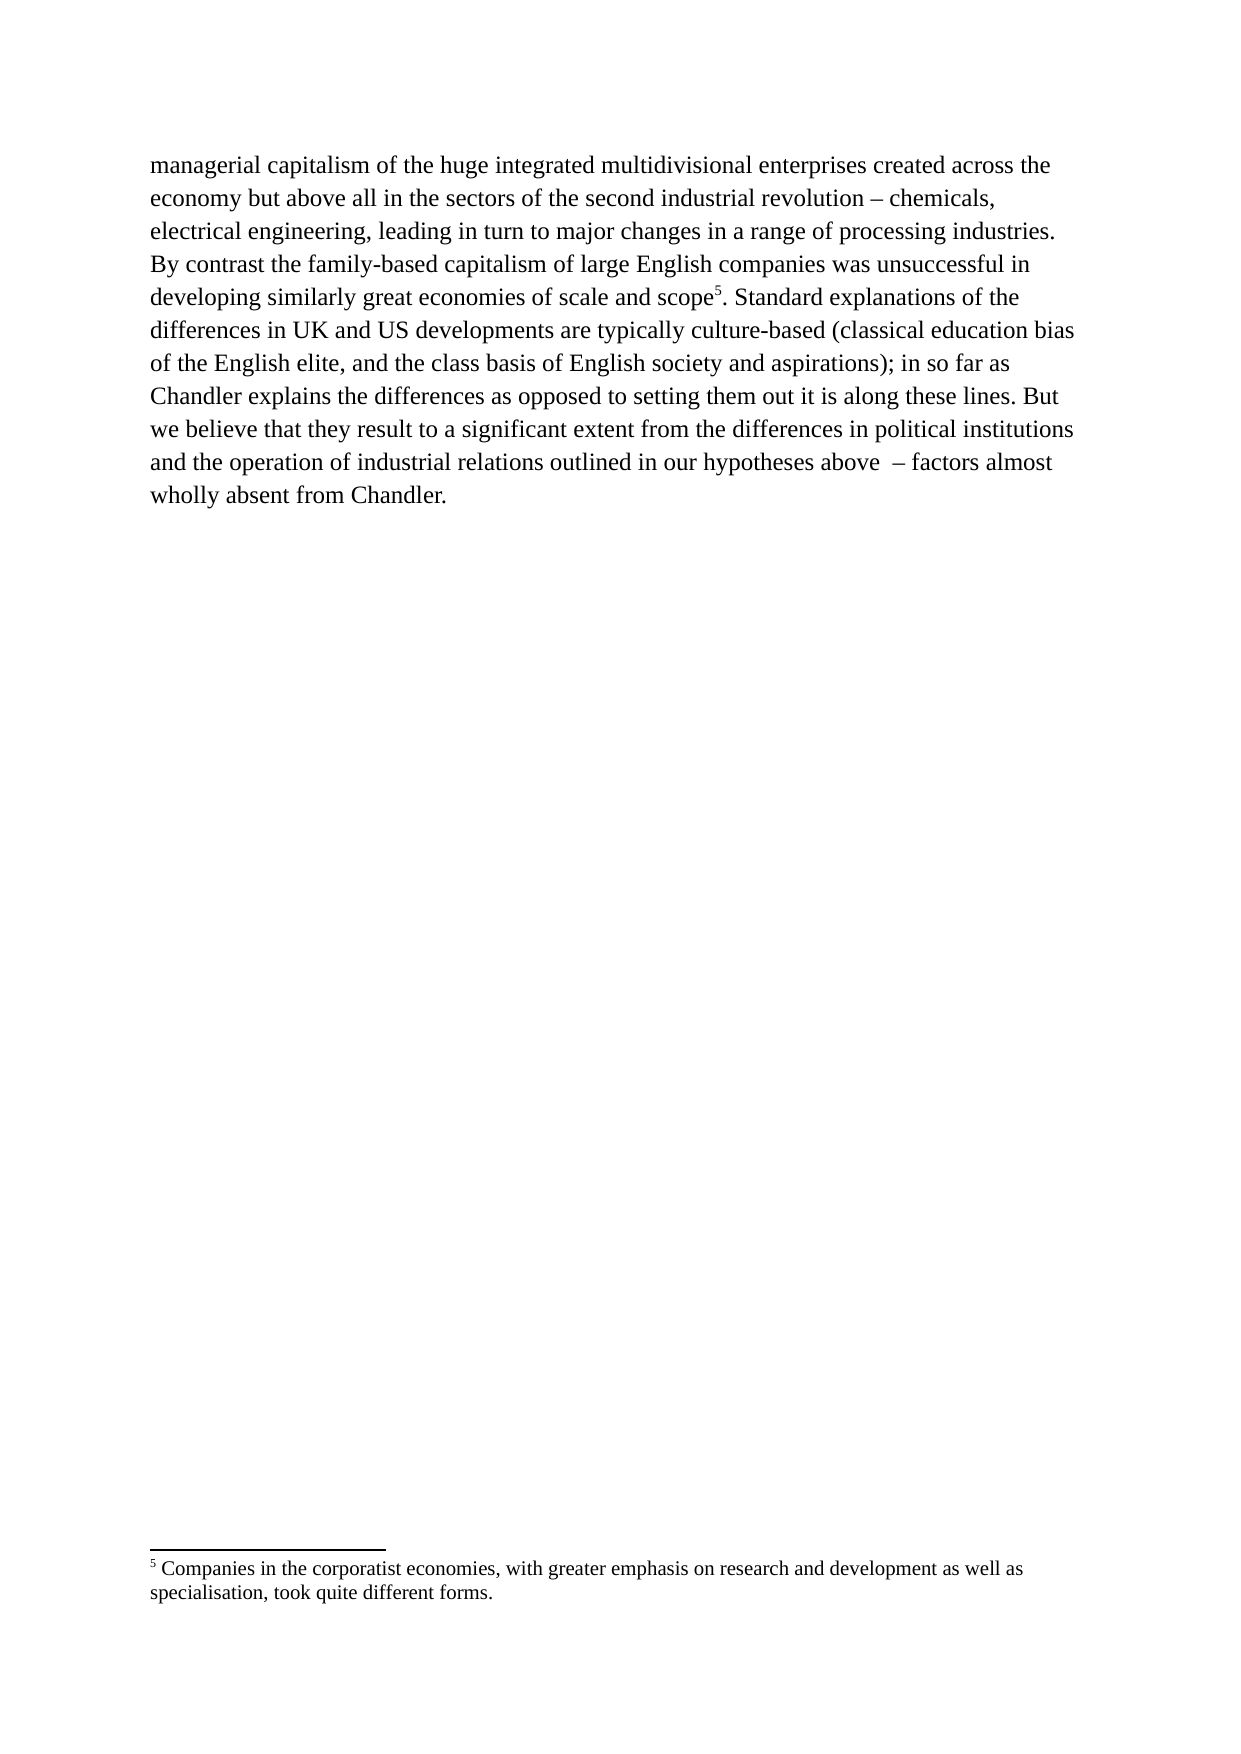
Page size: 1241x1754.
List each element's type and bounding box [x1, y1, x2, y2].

text [150, 150, 1090, 509]
